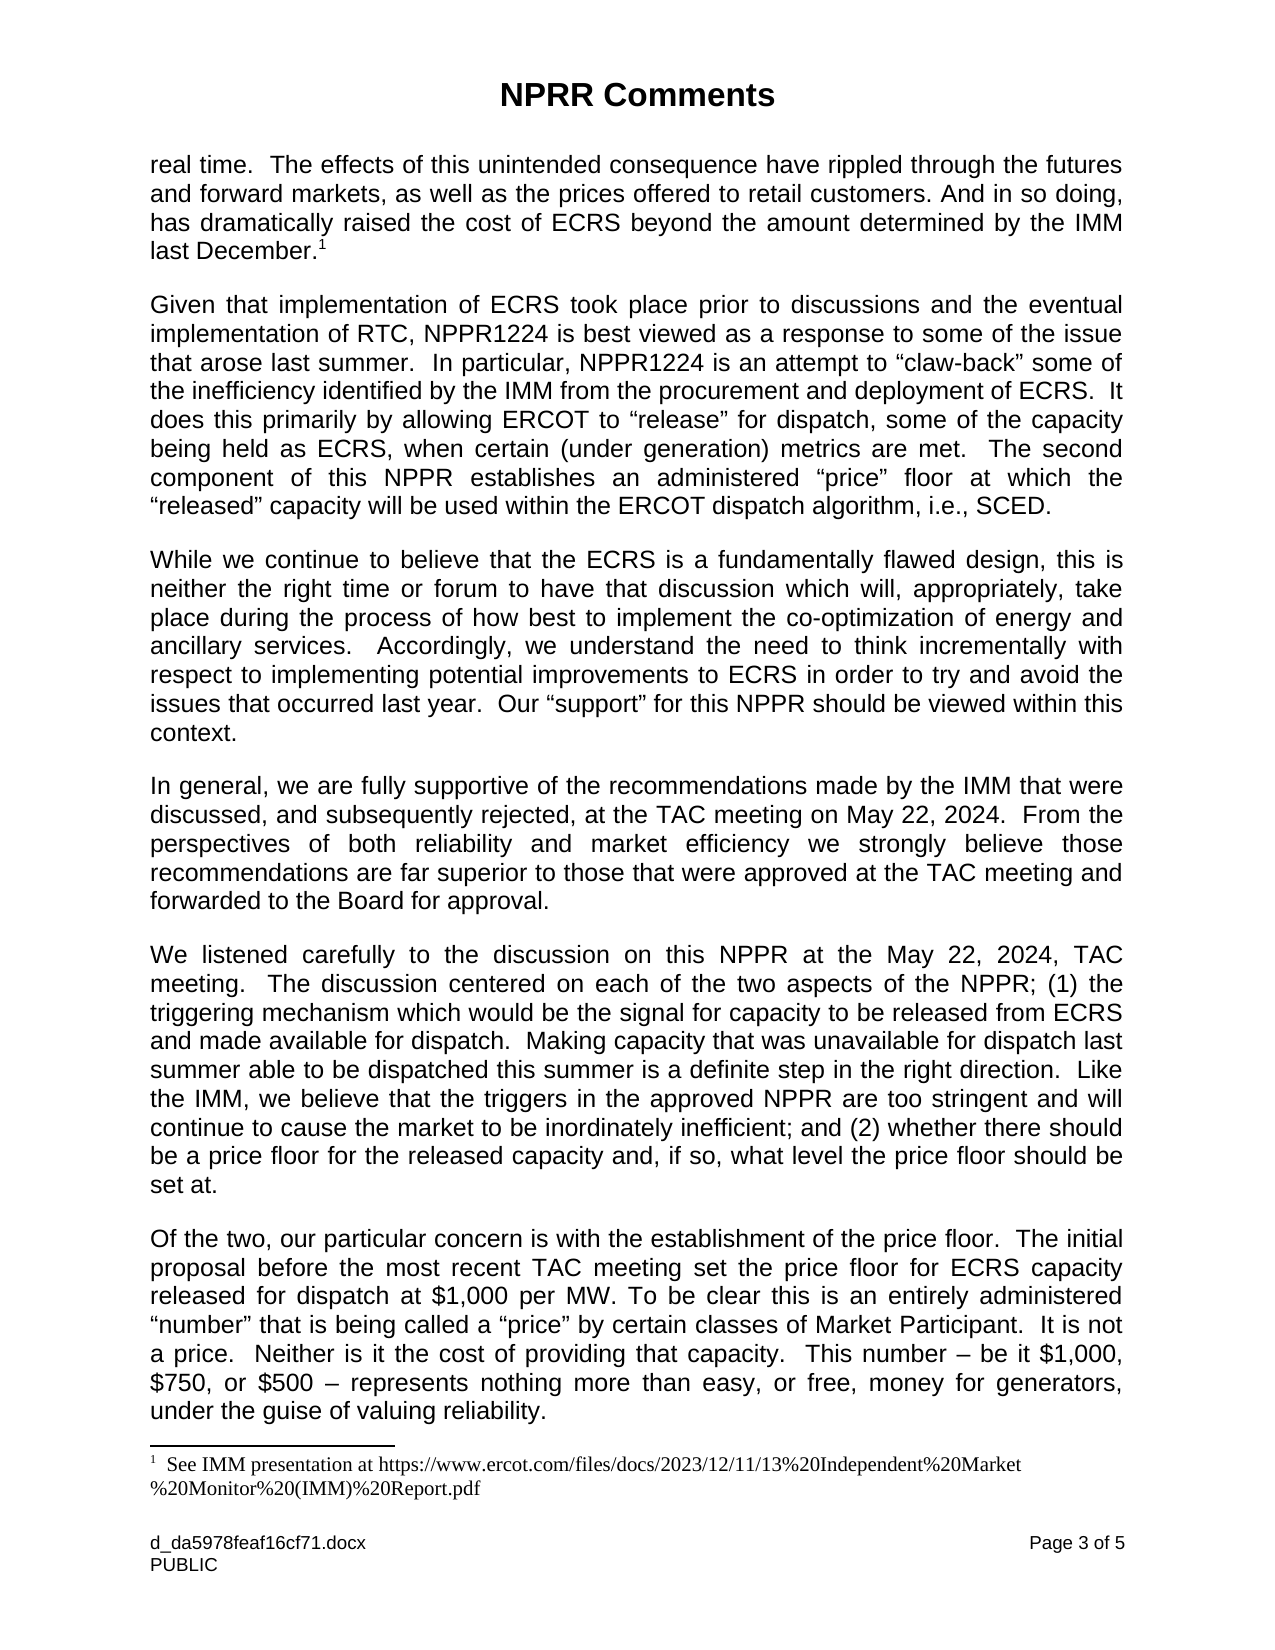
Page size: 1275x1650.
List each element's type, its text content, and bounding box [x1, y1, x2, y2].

text In general, we are fully supportive of the recommendations made by the IMM that were discussed, and subsequently rejected, at the TAC meeting on May 22, 2024. From the perspectives of both reliability and market efficiency we strongly believe those recommendations are far superior to those that were approved at the TAC meeting and forwarded to the Board for approval. [150, 771, 1125, 915]
text We listened carefully to the discussion on this NPPR at the May 22, 2024, TAC meeting. The discussion centered on each of the two aspects of the NPPR; (1) the triggering mechanism which would be the signal for capacity to be released from ECRS and made available for dispatch. Making capacity that was unavailable for dispatch last summer able to be dispatched this summer is a definite step in the right direction. Like the IMM, we believe that the triggers in the approved NPPR are too stringent and will continue to cause the market to be inordinately inefficient; and (2) whether there should be a price floor for the released capacity and, if so, what level the price floor should be set at. [150, 940, 1125, 1199]
text While we continue to believe that the ECRS is a fundamentally flawed design, this is neither the right time or forum to have that discussion which will, appropriately, take place during the process of how best to implement the co-optimization of energy and ancillary services. Accordingly, we understand the need to think incrementally with respect to implementing potential improvements to ECRS in order to try and avoid the issues that occurred last year. Our “support” for this NPPR should be viewed within this context. [150, 545, 1125, 746]
text Of the two, our particular concern is with the establishment of the price floor. The initial proposal before the most recent TAC meeting set the price floor for ECRS capacity released for dispatch at $1,000 per MW. To be clear this is an entirely administered “number” that is being called a “price” by certain classes of Market Participant. It is not a price. Neither is it the cost of providing that capacity. This number – be it $1,000, $750, or $500 – represents nothing more than easy, or free, money for generators, under the guise of valuing reliability. [150, 1224, 1125, 1425]
text Given that implementation of ECRS took place prior to discussions and the eventual implementation of RTC, NPPR1224 is best viewed as a response to some of the issue that arose last summer. In particular, NPPR1224 is an attempt to “claw-back” some of the inefficiency identified by the IMM from the procurement and deployment of ECRS. It does this primarily by allowing ERCOT to “release” for dispatch, some of the capacity being held as ECRS, when certain (under generation) metrics are met. The second component of this NPPR establishes an administered “price” floor at which the “released” capacity will be used within the ERCOT dispatch algorithm, i.e., SCED. [150, 290, 1125, 520]
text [150, 150, 1125, 265]
